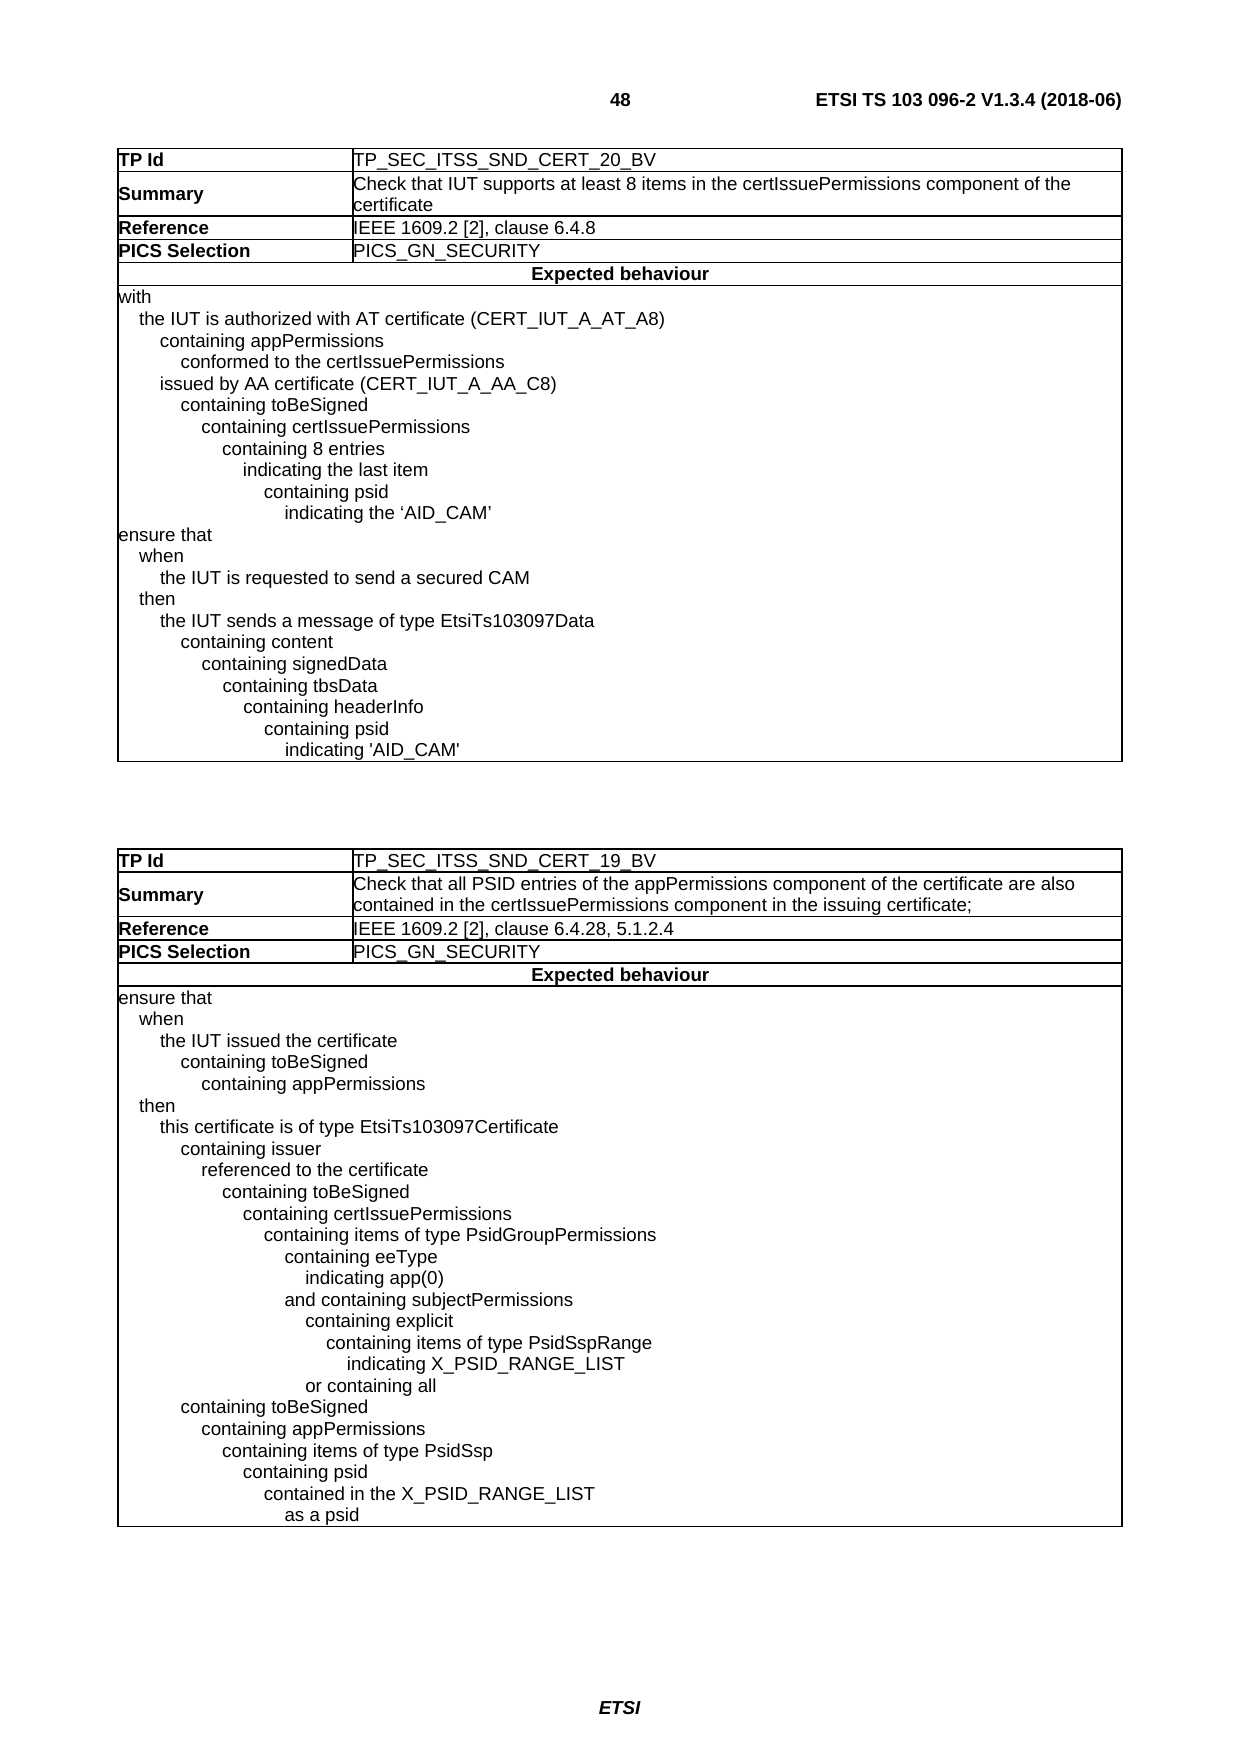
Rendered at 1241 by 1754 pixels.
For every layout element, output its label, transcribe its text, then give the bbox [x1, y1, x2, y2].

table_cell Reference [119, 917, 352, 939]
table_header TP Id [119, 149, 352, 171]
table_cell PICS_GN_SECURITY [354, 240, 1121, 262]
table_cell Reference [119, 217, 352, 238]
table_header TP_SEC_ITSS_SND_CERT_19_BV [354, 850, 1121, 871]
table_cell Check that all PSID entries of the appPermissions component of the certificate are also contained in the certIssuePermissions component in the issuing certificate; [354, 873, 1121, 916]
table_cell with the IUT is authorized with AT certificate (CERT_IUT_A_AT_A8) containing appPermissions conformed to the certIssuePermissions issued by AA certificate (CERT_IUT_A_AA_C8) containing toBeSigned containing certIssuePermissions containing 8 entries indicating the last item containing psid indicating the ‘AID_CAM’ ensure that when the IUT is requested to send a secured CAM then the IUT sends a message of type EtsiTs103097Data containing content containing signedData containing tbsData containing headerInfo containing psid indicating 'AID_CAM' [119, 286, 1121, 761]
table_cell Expected behaviour [119, 263, 1121, 285]
table_cell PICS_GN_SECURITY [354, 941, 1121, 962]
table_cell IEEE 1609.2 [2], clause 6.4.8 [354, 217, 1121, 238]
table_cell Summary [119, 172, 352, 215]
table_cell Summary [119, 873, 352, 916]
table_cell Expected behaviour [119, 964, 1121, 985]
table_cell IEEE 1609.2 [2], clause 6.4.28, 5.1.2.4 [354, 917, 1121, 939]
table_cell PICS Selection [119, 240, 352, 262]
table_header TP_SEC_ITSS_SND_CERT_20_BV [354, 149, 1121, 171]
table_header TP Id [119, 850, 352, 871]
table_cell ensure that when the IUT issued the certificate containing toBeSigned containing appPermissions then this certificate is of type EtsiTs103097Certificate containing issuer referenced to the certificate containing toBeSigned containing certIssuePermissions containing items of type PsidGroupPermissions containing eeType indicating app(0) and containing subjectPermissions containing explicit containing items of type PsidSspRange indicating X_PSID_RANGE_LIST or containing all containing toBeSigned containing appPermissions containing items of type PsidSsp containing psid contained in the X_PSID_RANGE_LIST as a psid [119, 987, 1121, 1526]
table_cell Check that IUT supports at least 8 items in the certIssuePermissions component of the certificate [354, 172, 1121, 215]
table_cell PICS Selection [119, 941, 352, 962]
